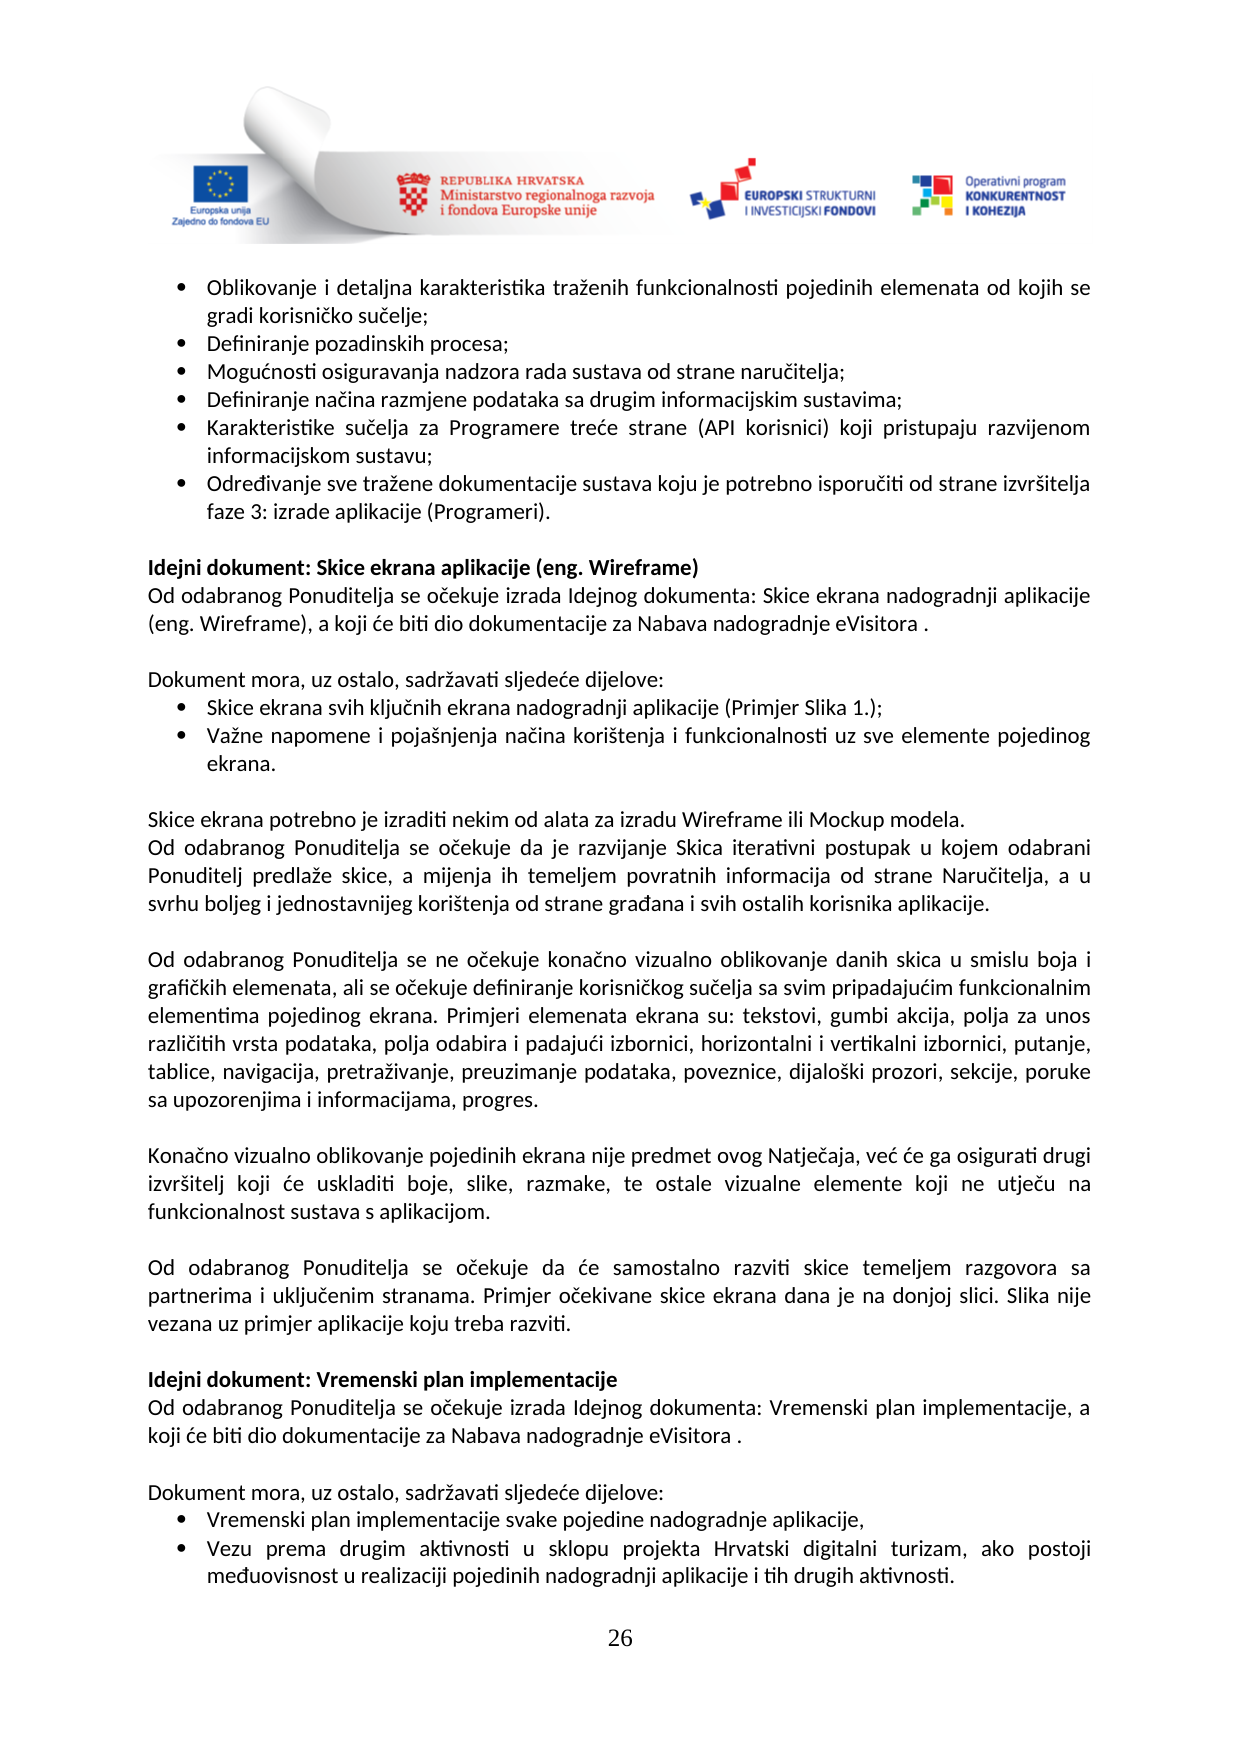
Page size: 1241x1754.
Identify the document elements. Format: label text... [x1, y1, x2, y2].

text Od odabranog Ponuditelja se ne očekuje konačno vizualno oblikovanje danih skica u smislu boja i grafičkih elemenata, ali se očekuje definiranje korisničkog sučelja sa svim pripadajućim funkcionalnim elementima pojedinog ekrana. Primjeri elemenata ekrana su: tekstovi, gumbi akcija, polja za unos različitih vrsta podataka, polja odabira i padajući izbornici, horizontalni i vertikalni izbornici, putanje, tablice, navigacija, pretraživanje, preuzimanje podataka, poveznice, dijaloški prozori, sekcije, poruke sa upozorenjima i informacijama, progres. [148, 945, 1093, 1113]
text Dokument mora, uz ostalo, sadržavati sljedeće dijelove: [148, 1478, 1093, 1506]
text Od odabranog Ponuditelja se očekuje izrada Idejnog dokumenta: Skice ekrana nadogradnji aplikacije (eng. Wireframe), a koji će biti dio dokumentacije za Nabava nadogradnje eVisitora . [148, 581, 1093, 637]
text Od odabranog Ponuditelja se očekuje da će samostalno razviti skice temeljem razgovora sa partnerima i uključenim stranama. Primjer očekivane skice ekrana dana je na donjoj slici. Slika nije vezana uz primjer aplikacije koju treba razviti. [148, 1253, 1093, 1337]
list Određivanje sve tražene dokumentacije sustava koju je potrebno isporučiti od strane izvršitelja faze 3: izrade aplikacije (Programeri). [177, 469, 1093, 525]
text Idejni dokument: Vremenski plan implementacije [148, 1366, 1093, 1393]
list Važne napomene i pojašnjenja načina korištenja i funkcionalnosti uz sve elemente pojedinog ekrana. [177, 721, 1093, 777]
text Dokument mora, uz ostalo, sadržavati sljedeće dijelove: [148, 665, 1093, 693]
text Od odabranog Ponuditelja se očekuje izrada Idejnog dokumenta: Vremenski plan implementacije, a koji će biti dio dokumentacije za Nabava nadogradnje eVisitora . [148, 1393, 1093, 1449]
list Skice ekrana svih ključnih ekrana nadogradnji aplikacije (Primjer Slika 1.); [177, 693, 1093, 721]
text Skice ekrana potrebno je izraditi nekim od alata za izradu Wireframe ili Mockup modela. [148, 805, 1093, 833]
list Vezu prema drugim aktivnosti u sklopu projekta Hrvatski digitalni turizam, ako postoji međuovisnost u realizaciji pojedinih nadogradnji aplikacije i tih drugih aktivnosti. [177, 1534, 1093, 1590]
picture [147, 73, 1093, 244]
list Mogućnosti osiguravanja nadzora rada sustava od strane naručitelja; [177, 357, 1093, 385]
list Definiranje načina razmjene podataka sa drugim informacijskim sustavima; [177, 385, 1093, 413]
list Oblikovanje i detaljna karakteristika traženih funkcionalnosti pojedinih elemenata od kojih se gradi korisničko sučelje; [177, 273, 1093, 329]
list Karakteristike sučelja za Programere treće strane (API korisnici) koji pristupaju razvijenom informacijskom sustavu; [177, 413, 1093, 469]
text Konačno vizualno oblikovanje pojedinih ekrana nije predmet ovog Natječaja, već će ga osigurati drugi izvršitelj koji će uskladiti boje, slike, razmake, te ostale vizualne elemente koji ne utječu na funkcionalnost sustava s aplikacijom. [148, 1141, 1093, 1225]
list Vremenski plan implementacije svake pojedine nadogradnje aplikacije, [177, 1506, 1093, 1534]
text Idejni dokument: Skice ekrana aplikacije (eng. Wireframe) [148, 553, 1093, 581]
text Od odabranog Ponuditelja se očekuje da je razvijanje Skica iterativni postupak u kojem odabrani Ponuditelj predlaže skice, a mijenja ih temeljem povratnih informacija od strane Naručitelja, a u svrhu boljeg i jednostavnijeg korištenja od strane građana i svih ostalih korisnika aplikacije. [148, 833, 1093, 917]
list Definiranje pozadinskih procesa; [177, 329, 1093, 357]
